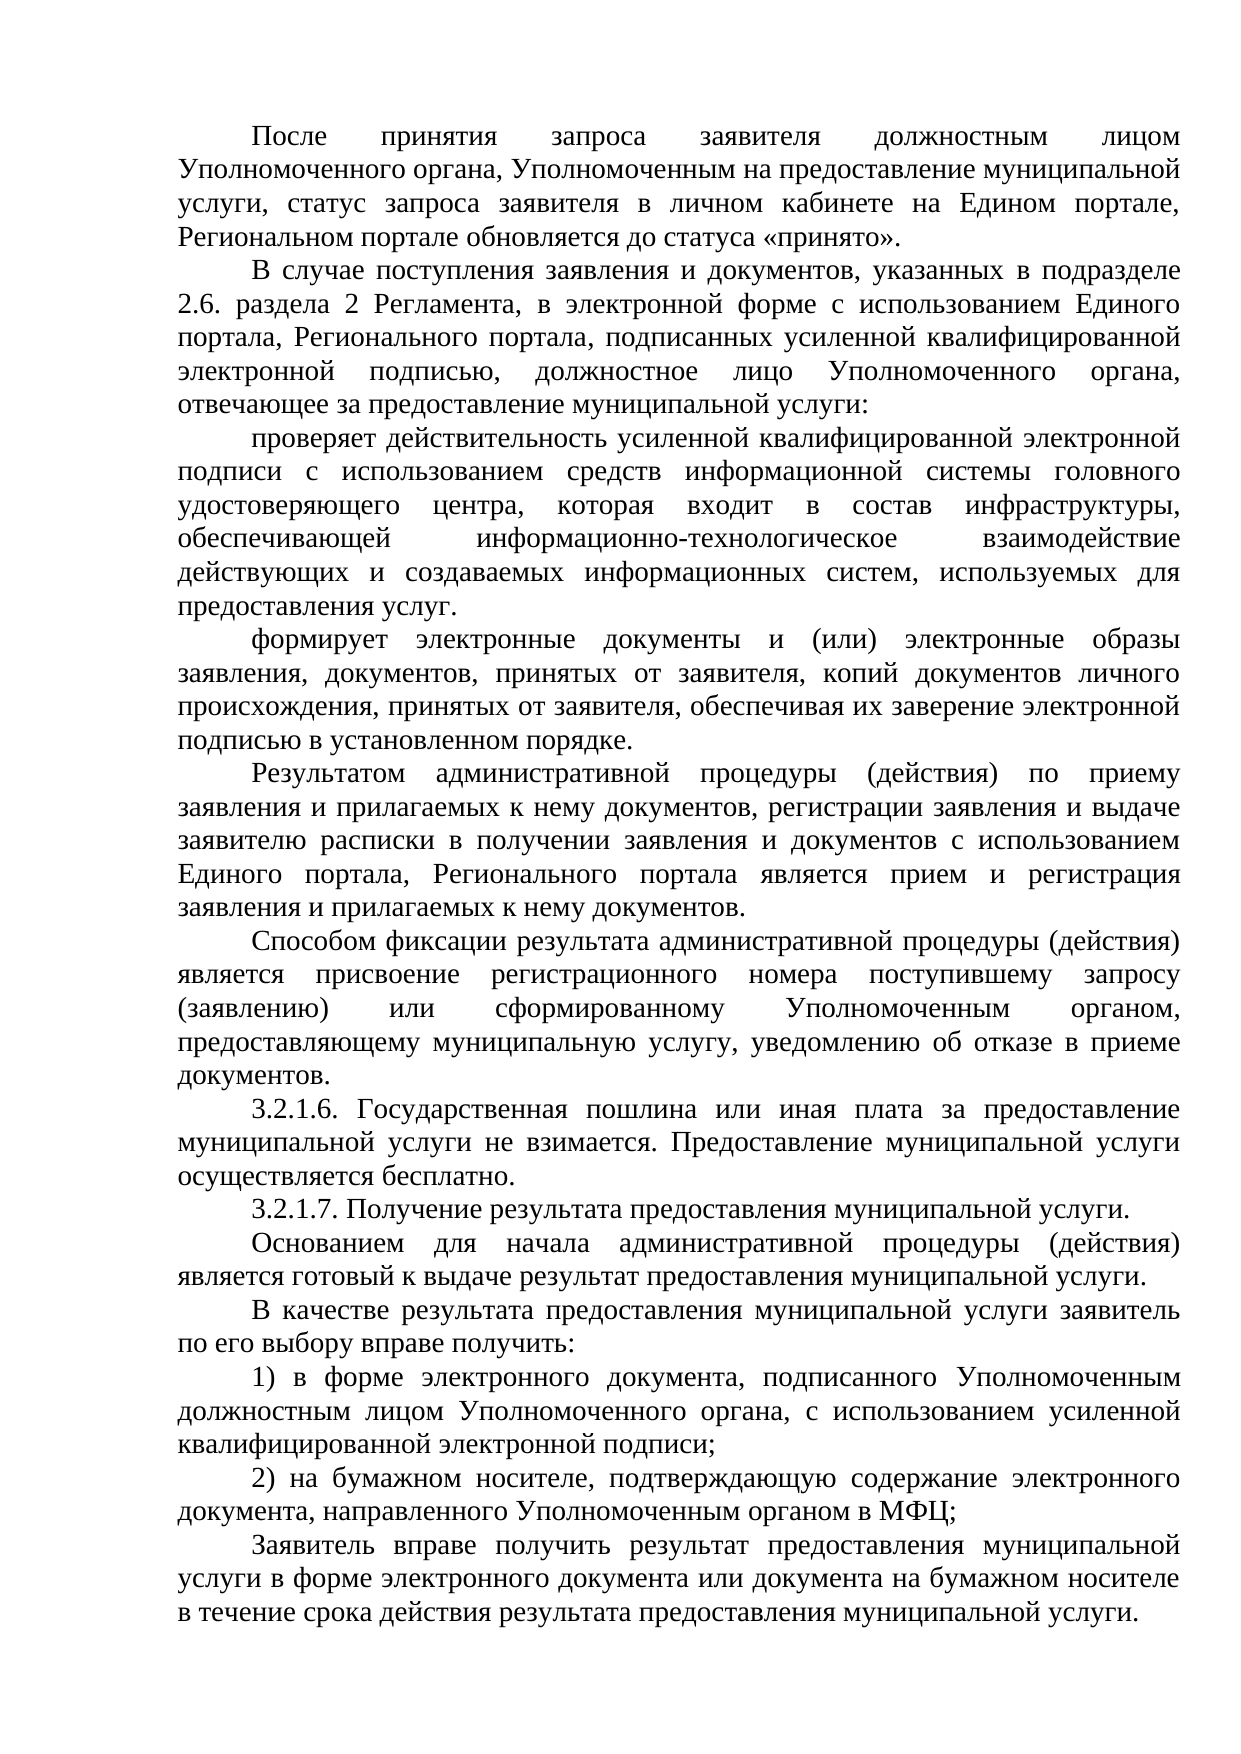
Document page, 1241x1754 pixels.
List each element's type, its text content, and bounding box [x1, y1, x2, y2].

text Основанием для начала административной процедуры (действия) является готовый к выдаче результат предоставления муниципальной услуги. [177, 1225, 1181, 1292]
text формирует электронные документы и (или) электронные образы заявления, документов, принятых от заявителя, копий документов личного происхождения, принятых от заявителя, обеспечивая их заверение электронной подписью в установленном порядке. [177, 621, 1181, 755]
text 1) в форме электронного документа, подписанного Уполномоченным должностным лицом Уполномоченного органа, с использованием усиленной квалифицированной электронной подписи; [177, 1359, 1181, 1460]
text 2) на бумажном носителе, подтверждающую содержание электронного документа, направленного Уполномоченным органом в МФЦ; [177, 1460, 1181, 1527]
text 3.2.1.6. Государственная пошлина или иная плата за предоставление муниципальной услуги не взимается. Предоставление муниципальной услуги осуществляется бесплатно. [177, 1091, 1181, 1191]
text проверяет действительность усиленной квалифицированной электронной подписи с использованием средств информационной системы головного удостоверяющего центра, которая входит в состав инфраструктуры, обеспечивающей информационно-технологическое взаимодействие действующих и создаваемых информационных систем, используемых для предоставления услуг. [177, 420, 1181, 621]
text Способом фиксации результата административной процедуры (действия) является присвоение регистрационного номера поступившему запросу (заявлению) или сформированному Уполномоченным органом, предоставляющему муниципальную услугу, уведомлению об отказе в приеме документов. [177, 923, 1181, 1091]
text 3.2.1.7. Получение результата предоставления муниципальной услуги. [177, 1191, 1181, 1225]
text В качестве результата предоставления муниципальной услуги заявитель по его выбору вправе получить: [177, 1292, 1181, 1359]
text После принятия запроса заявителя должностным лицом Уполномоченного органа, Уполномоченным на предоставление муниципальной услуги, статус запроса заявителя в личном кабинете на Едином портале, Региональном портале обновляется до статуса «принято». [177, 118, 1181, 252]
text Результатом административной процедуры (действия) по приему заявления и прилагаемых к нему документов, регистрации заявления и выдаче заявителю расписки в получении заявления и документов с использованием Единого портала, Регионального портала является прием и регистрация заявления и прилагаемых к нему документов. [177, 755, 1181, 923]
text В случае поступления заявления и документов, указанных в подразделе 2.6. раздела 2 Регламента, в электронной форме с использованием Единого портала, Регионального портала, подписанных усиленной квалифицированной электронной подписью, должностное лицо Уполномоченного органа, отвечающее за предоставление муниципальной услуги: [177, 252, 1181, 420]
text Заявитель вправе получить результат предоставления муниципальной услуги в форме электронного документа или документа на бумажном носителе в течение срока действия результата предоставления муниципальной услуги. [177, 1527, 1181, 1627]
